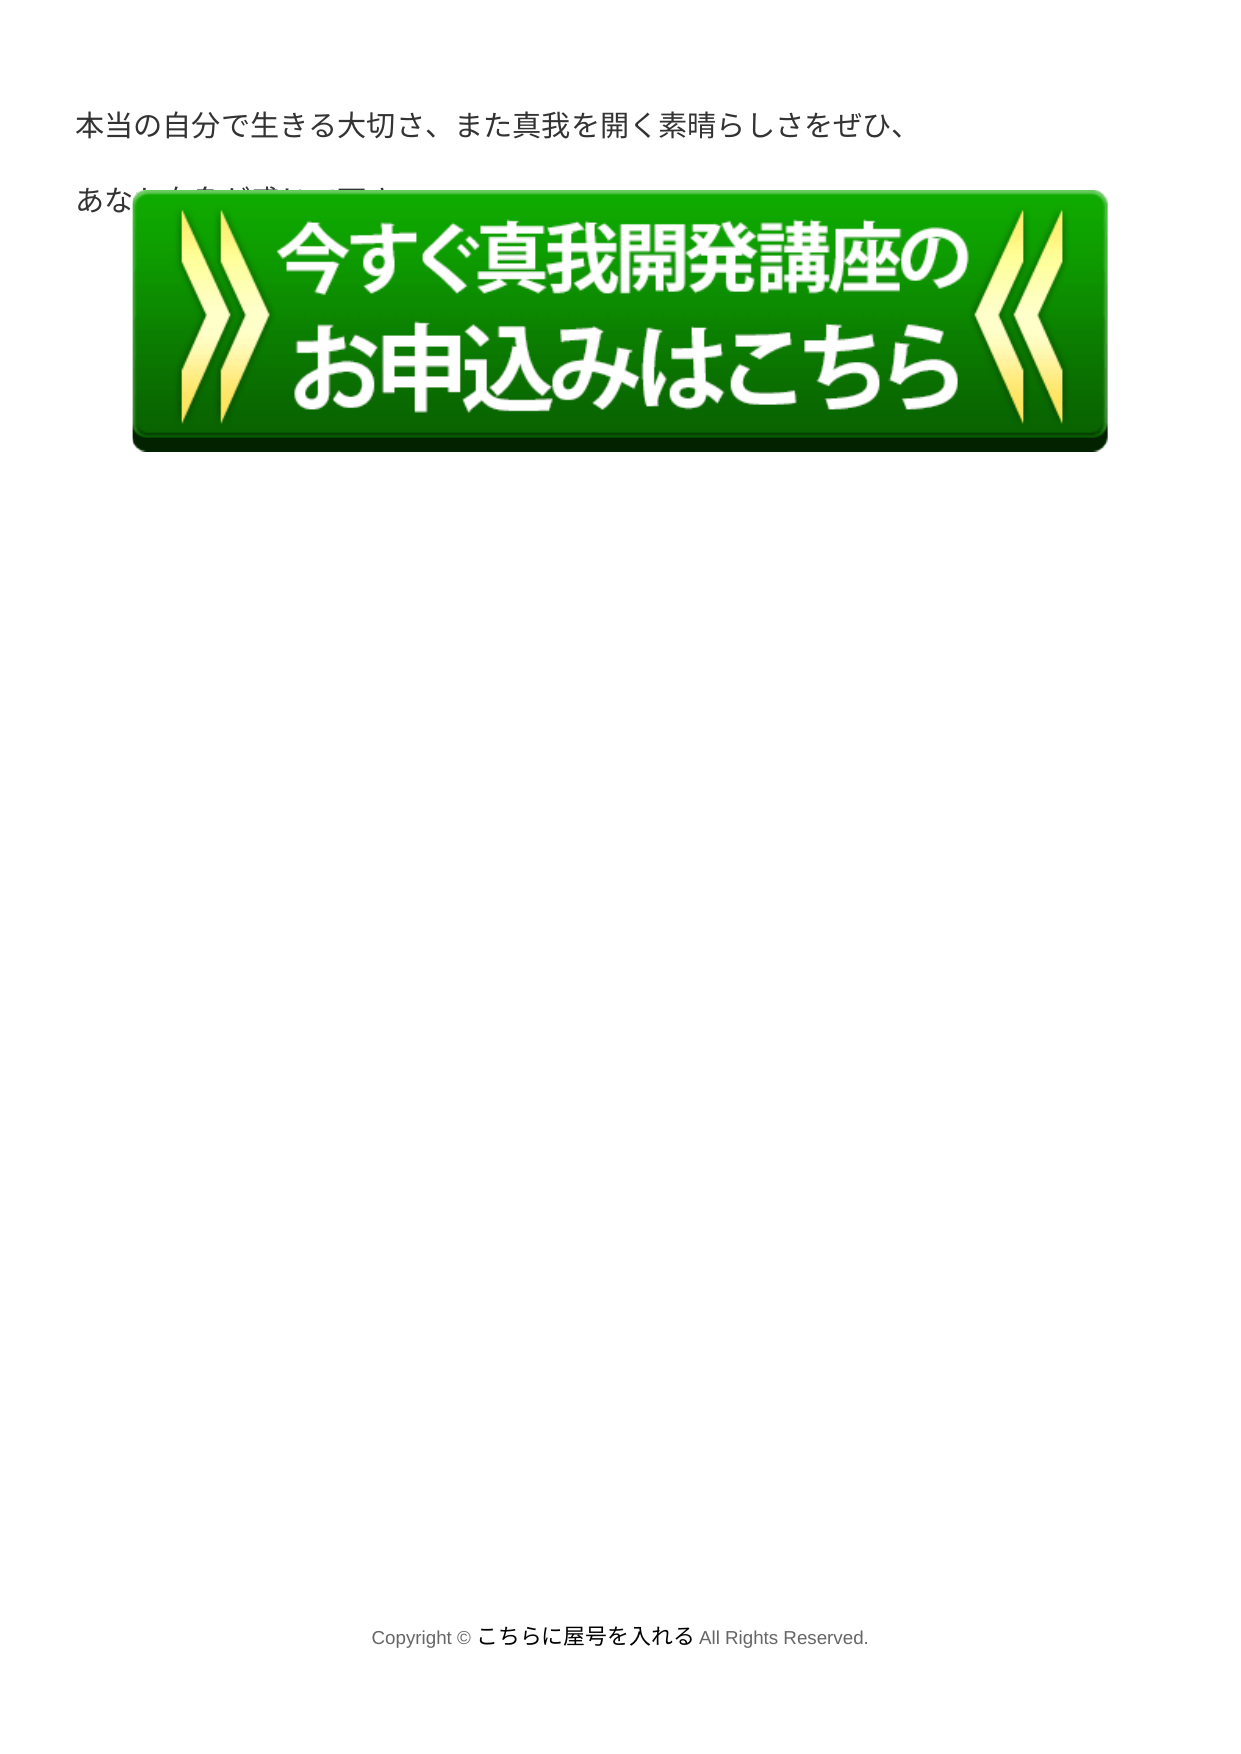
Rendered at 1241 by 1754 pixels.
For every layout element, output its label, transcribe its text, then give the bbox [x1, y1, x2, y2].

text 本当の自分で生きる大切さ、また真我を開く素晴らしさをぜひ、 あなた自身が感じて下さい。 [75, 86, 1165, 236]
picture [132, 190, 1108, 452]
